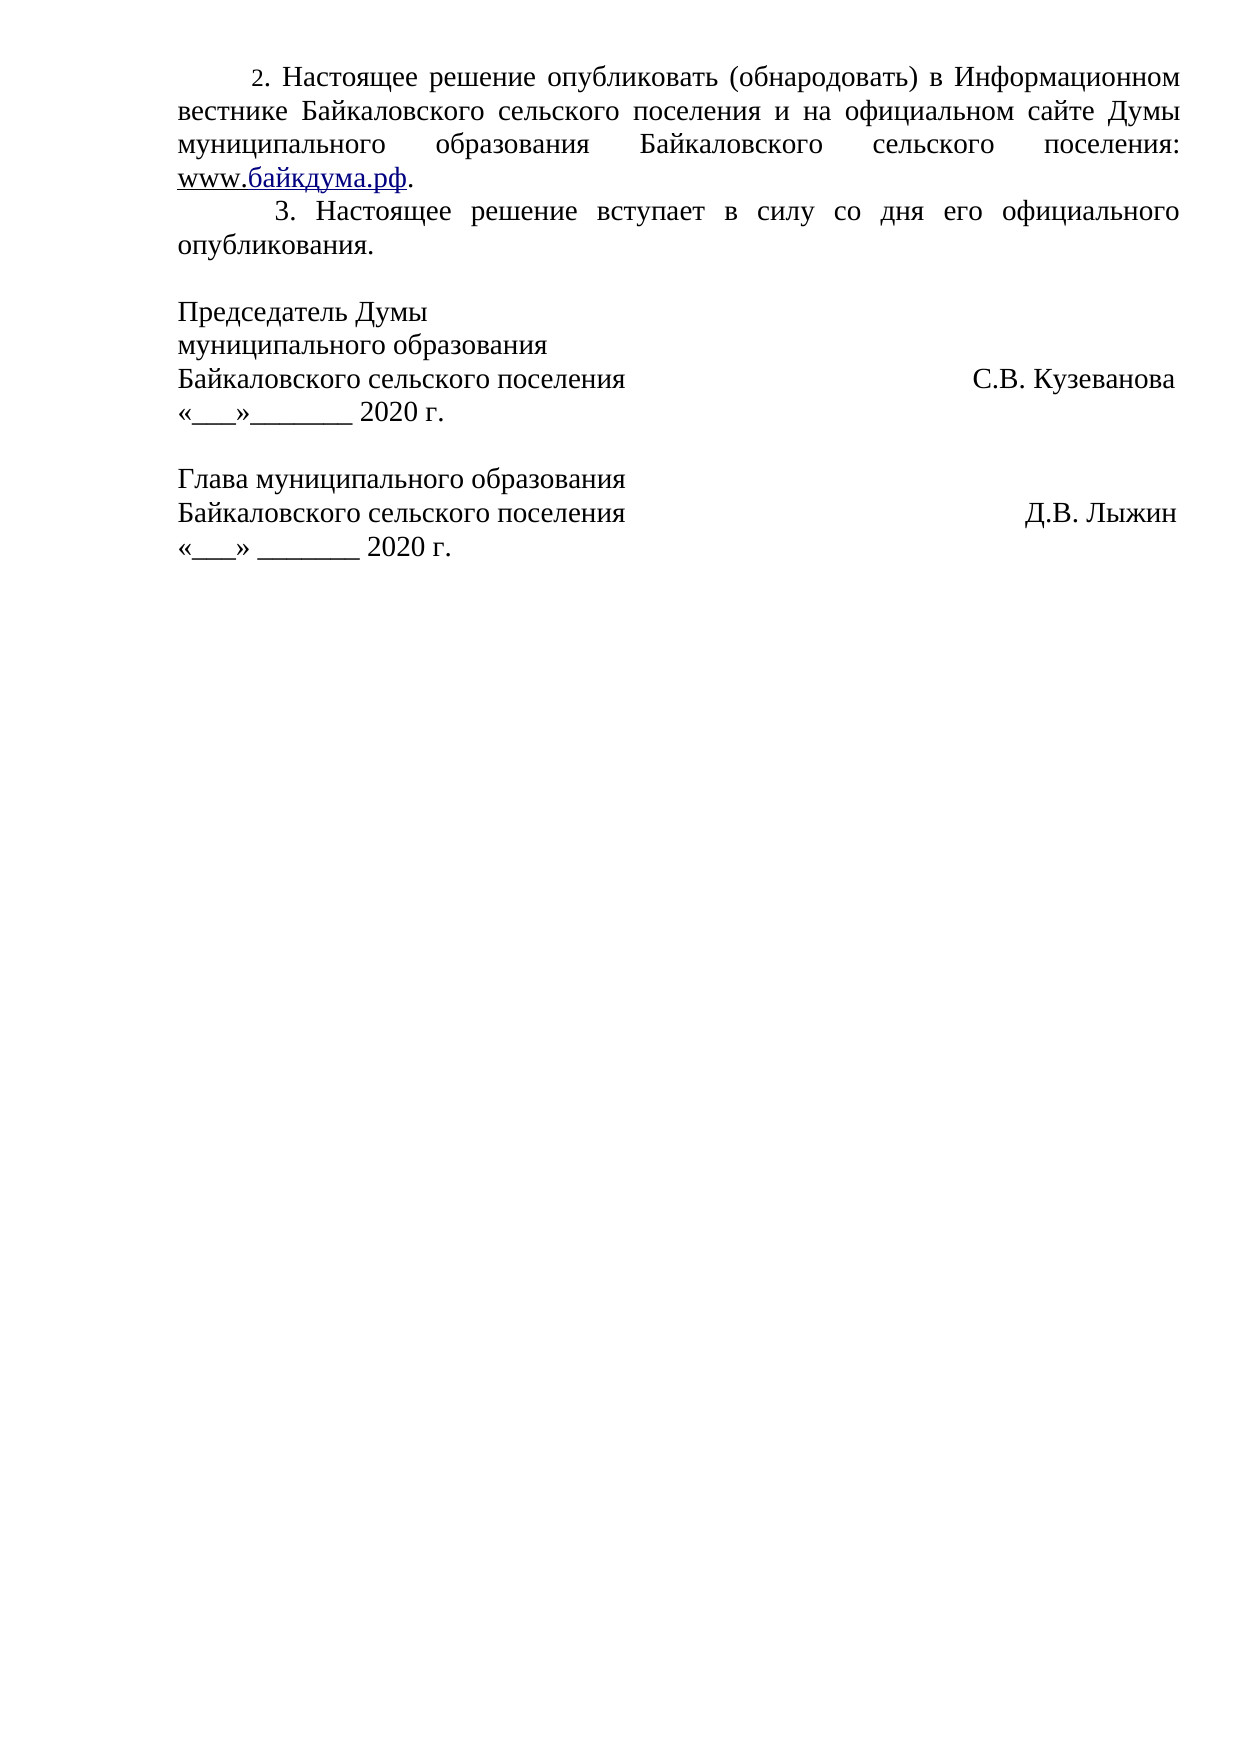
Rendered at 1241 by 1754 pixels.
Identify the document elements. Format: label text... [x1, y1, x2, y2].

text Глава муниципального образования [177, 462, 1181, 495]
text «___» _______ 2020 г. [177, 529, 1181, 562]
text 2. Настоящее решение опубликовать (обнародовать) в Информационном вестнике Байкаловского сельского поселения и на официальном сайте Думы муниципального образования Байкаловского сельского поселения: www.байкдума.рф. [177, 59, 1181, 193]
text муниципального образования [177, 327, 1181, 361]
text Председатель Думы [177, 294, 1181, 327]
text Байкаловского сельского поселения Д.В. Лыжин [177, 495, 1181, 529]
text 3. Настоящее решение вступает в силу со дня его официального опубликования. [177, 193, 1181, 260]
text «___»_______ 2020 г. [177, 394, 1181, 428]
text Байкаловского сельского поселения С.В. Кузеванова [177, 361, 1181, 394]
